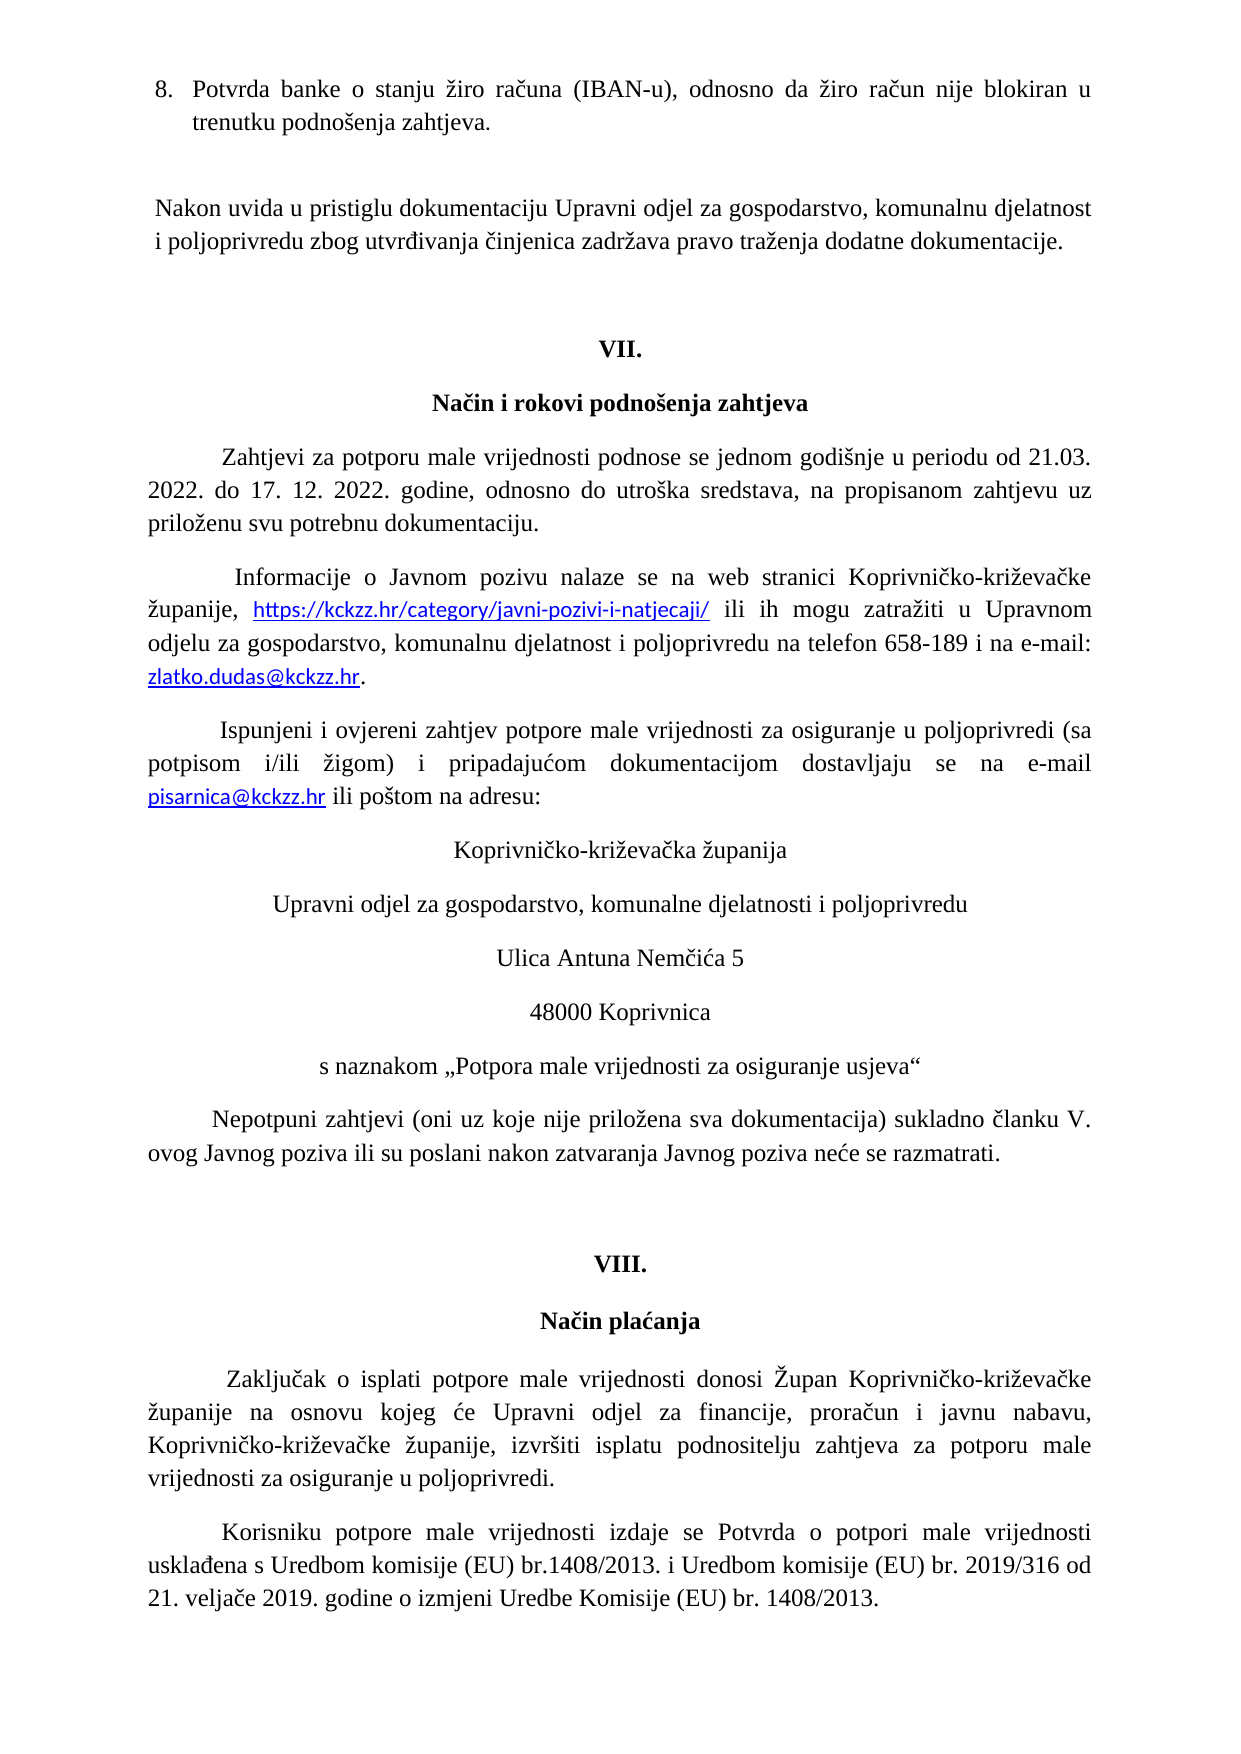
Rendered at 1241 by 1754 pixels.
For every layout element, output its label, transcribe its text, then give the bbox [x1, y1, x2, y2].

text Zaključak o isplati potpore male vrijednosti donosi Župan Koprivničko-križevačke županije na osnovu kojeg će Upravni odjel za financije, proračun i javnu nabavu, Koprivničko-križevačke županije, izvršiti isplatu podnositelju zahtjeva za potporu male vrijednosti za osiguranje u poljoprivredi. [148, 1364, 1093, 1492]
text Upravni odjel za gospodarstvo, komunalne djelatnosti i poljoprivredu [148, 889, 1093, 918]
list Potvrda banke o stanju žiro računa (IBAN-u), odnosno da žiro račun nije blokiran u trenutku podnošenja zahtjeva. [154, 74, 1093, 136]
text Nepotpuni zahtjevi (oni uz koje nije priložena sva dokumentacija) sukladno članku V. ovog Javnog poziva ili su poslani nakon zatvaranja Javnog poziva neće se razmatrati. [148, 1104, 1093, 1166]
text Informacije o Javnom pozivu nalaze se na web stranici Koprivničko-križevačke županije, https://kckzz.hr/category/javni-pozivi-i-natjecaji/ ili ih mogu zatražiti u Upravnom odjelu za gospodarstvo, komunalnu djelatnost i poljoprivredu na telefon 658-189 i na e-mail: zlatko.dudas@kckzz.hr. [148, 562, 1093, 690]
text VII. [148, 334, 1093, 363]
text Koprivničko-križevačka županija [148, 835, 1093, 864]
text Ispunjeni i ovjereni zahtjev potpore male vrijednosti za osiguranje u poljoprivredi (sa potpisom i/ili žigom) i pripadajućom dokumentacijom dostavljaju se na e-mail pisarnica@kckzz.hr ili poštom na adresu: [148, 715, 1093, 810]
text Korisniku potpore male vrijednosti izdaje se Potvrda o potpori male vrijednosti usklađena s Uredbom komisije (EU) br.1408/2013. i Uredbom komisije (EU) br. 2019/316 od 21. veljače 2019. godine o izmjeni Uredbe Komisije (EU) br. 1408/2013. [148, 1517, 1093, 1612]
text Način i rokovi podnošenja zahtjeva [148, 388, 1093, 417]
text Nakon uvida u pristiglu dokumentaciju Upravni odjel za gospodarstvo, komunalnu djelatnost i poljoprivredu zbog utvrđivanja činjenica zadržava pravo traženja dodatne dokumentacije. [154, 193, 1093, 255]
text Zahtjevi za potporu male vrijednosti podnose se jednom godišnje u periodu od 21.03. 2022. do 17. 12. 2022. godine, odnosno do utroška sredstava, na propisanom zahtjevu uz priloženu svu potrebnu dokumentaciju. [148, 442, 1093, 536]
text VIII. [148, 1249, 1093, 1278]
text Način plaćanja [148, 1306, 1093, 1335]
text Ulica Antuna Nemčića 5 [148, 943, 1093, 972]
text 48000 Koprivnica [148, 997, 1093, 1026]
text s naznakom „Potpora male vrijednosti za osiguranje usjeva“ [148, 1051, 1093, 1079]
